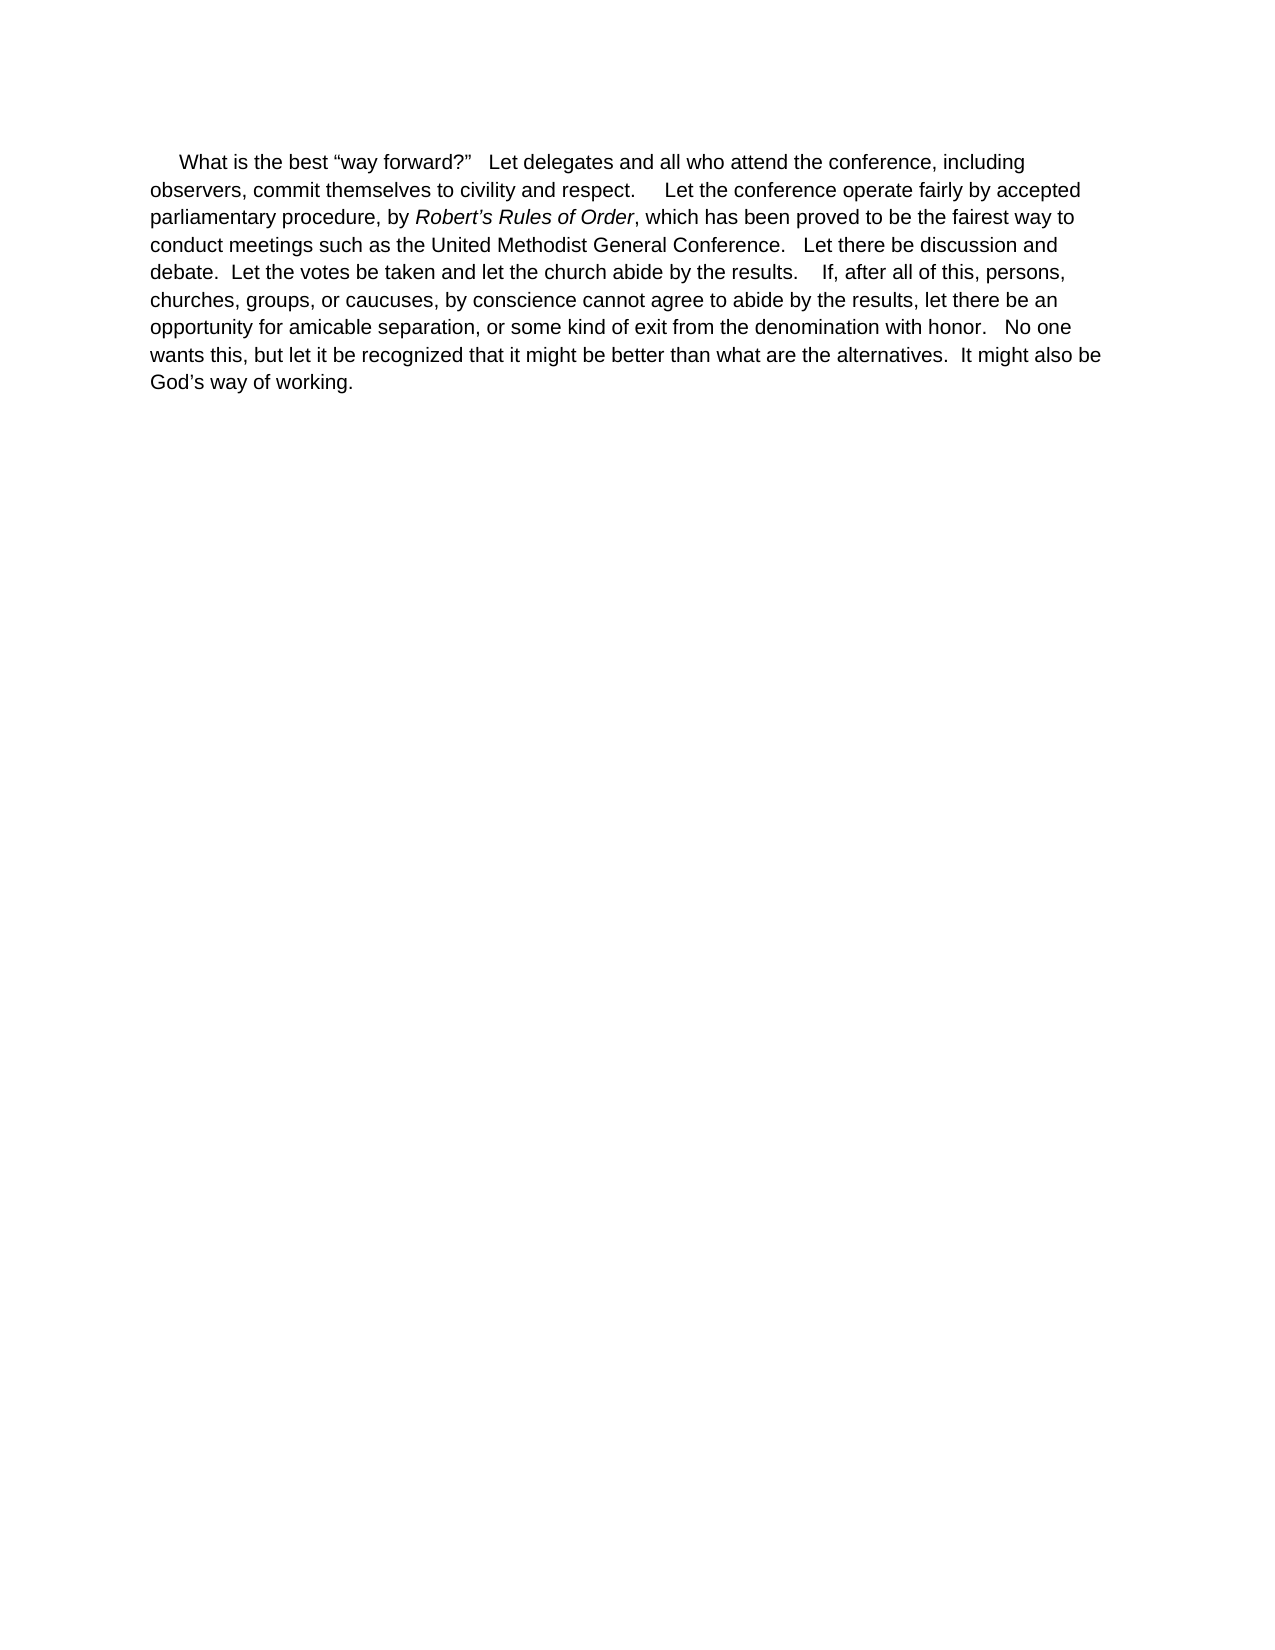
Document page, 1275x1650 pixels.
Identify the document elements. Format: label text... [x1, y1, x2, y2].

text What is the best “way forward?” Let delegates and all who attend the conference, including observers, commit themselves to civility and respect. Let the conference operate fairly by accepted parliamentary procedure, by Robert’s Rules of Order, which has been proved to be the fairest way to conduct meetings such as the United Methodist General Conference. Let there be discussion and debate. Let the votes be taken and let the church abide by the results. If, after all of this, persons, churches, groups, or caucuses, by conscience cannot agree to abide by the results, let there be an opportunity for amicable separation, or some kind of exit from the denomination with honor. No one wants this, but let it be recognized that it might be better than what are the alternatives. It might also be God’s way of working. [150, 150, 1125, 394]
